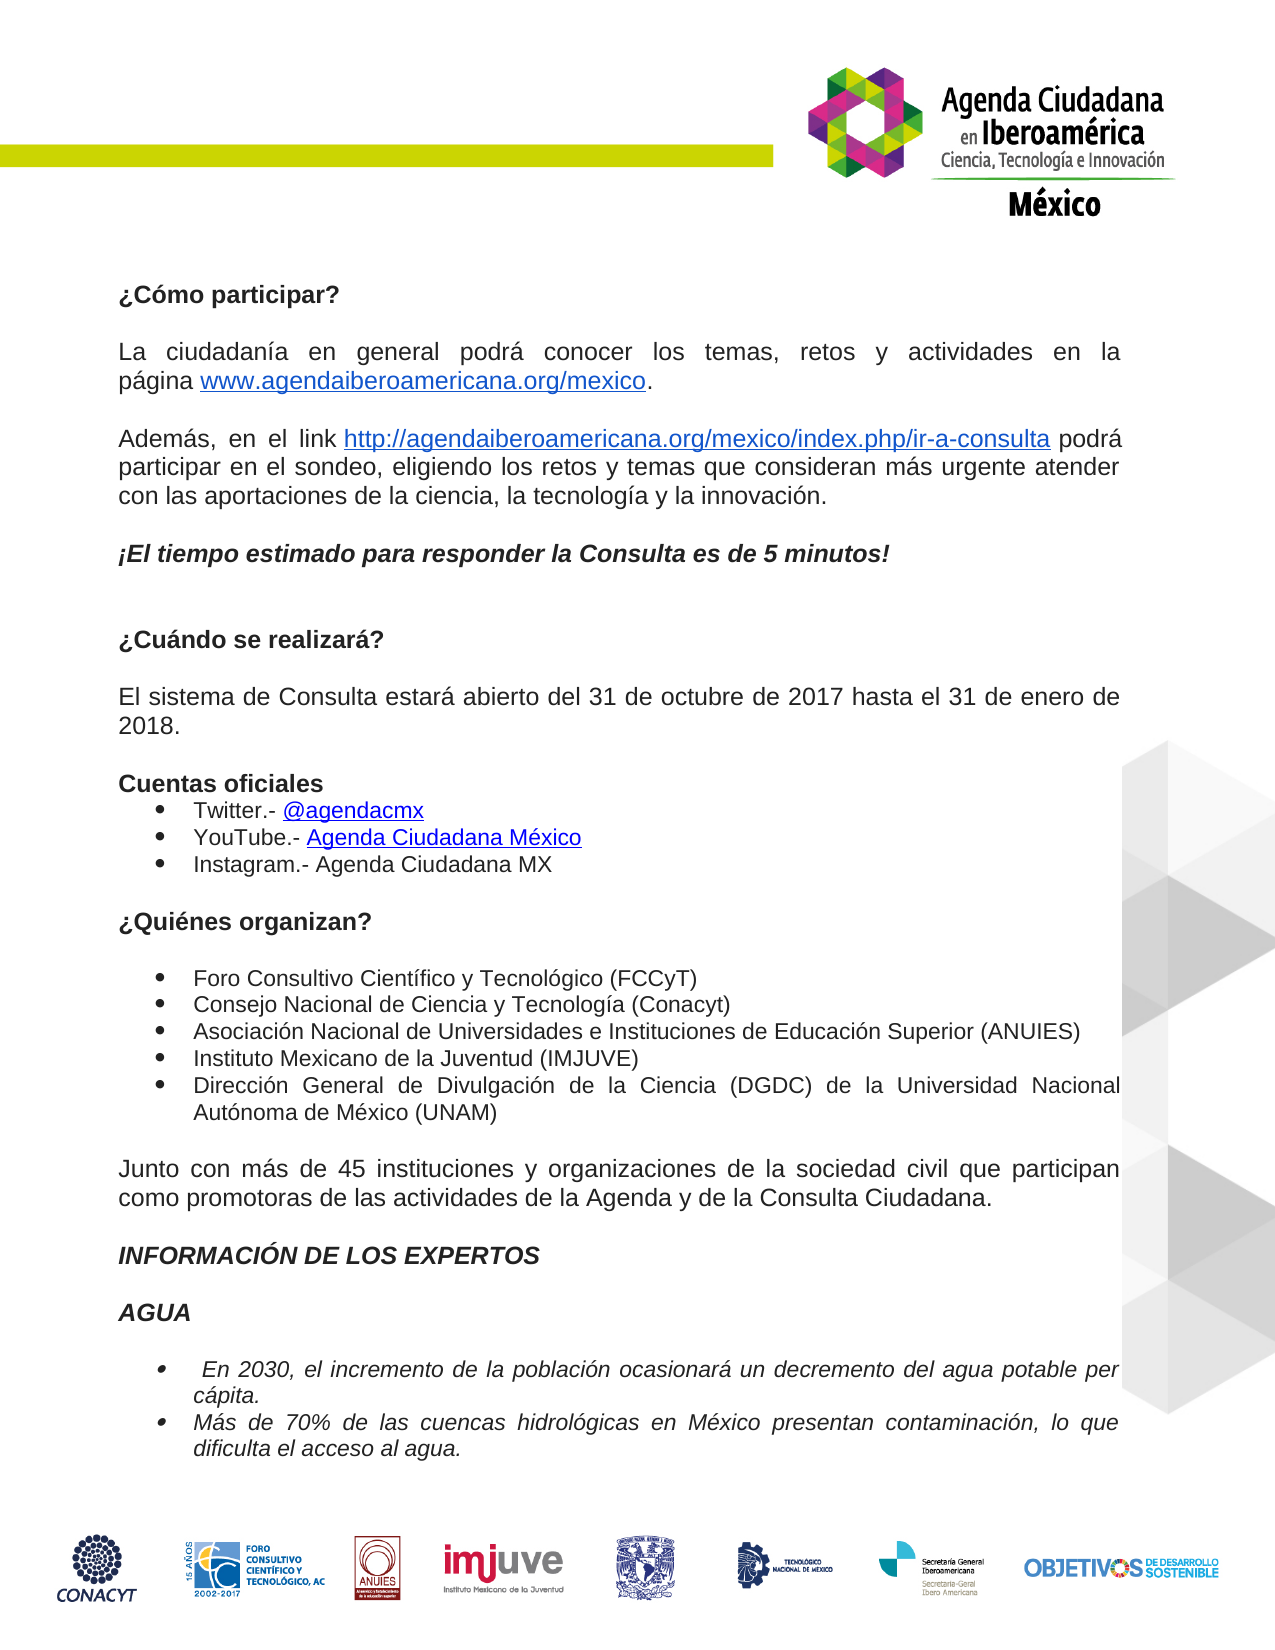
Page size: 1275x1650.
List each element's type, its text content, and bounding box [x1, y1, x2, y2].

list Twitter.- @agendacmx [156, 797, 1122, 824]
list YouTube.- Agenda Ciudadana México [156, 824, 1122, 851]
text Además, en el link http://agendaiberoamericana.org/mexico/index.php/ir-a-consulta podrá participar en el sondeo, eligiendo los retos y temas que consideran más urgente atender con las aportaciones de la ciencia, la tecnología y la innovación. [118, 423, 1122, 510]
picture [0, 7, 1275, 1650]
text ¿Quiénes organizan? [118, 907, 1122, 935]
text Junto con más de 45 instituciones y organizaciones de la sociedad civil que participan como promotoras de las actividades de la Agenda y de la Consulta Ciudadana. [118, 1154, 1122, 1212]
text ¿Cómo participar? [118, 254, 1122, 308]
list Dirección General de Divulgación de la Ciencia (DGDC) de la Universidad Nacional Autónoma de México (UNAM) [156, 1072, 1122, 1125]
list Instituto Mexicano de la Juventud (IMJUVE) [156, 1045, 1122, 1072]
text La ciudadanía en general podrá conocer los temas, retos y actividades en la página www.agendaiberoamericana.org/mexico. [118, 337, 1122, 395]
text El sistema de Consulta estará abierto del 31 de octubre de 2017 hasta el 31 de enero de 2018. [118, 682, 1122, 740]
text AGUA [118, 1298, 1122, 1327]
list Instagram.- Agenda Ciudadana MX [156, 851, 1122, 878]
list En 2030, el incremento de la población ocasionará un decremento del agua potable per cápita. [156, 1356, 1122, 1408]
text INFORMACIÓN DE LOS EXPERTOS [118, 1241, 1122, 1269]
text ¡El tiempo estimado para responder la Consulta es de 5 minutos! [118, 538, 1122, 567]
list Foro Consultivo Científico y Tecnológico (FCCyT) [156, 964, 1122, 991]
list Asociación Nacional de Universidades e Instituciones de Educación Superior (ANUIES) [156, 1018, 1122, 1045]
text ¿Cuándo se realizará? [118, 625, 1122, 653]
text Cuentas oficiales [118, 768, 1122, 797]
list Más de 70% de las cuencas hidrológicas en México presentan contaminación, lo que dificulta el acceso al agua. [156, 1408, 1122, 1461]
list Consejo Nacional de Ciencia y Tecnología (Conacyt) [156, 991, 1122, 1018]
